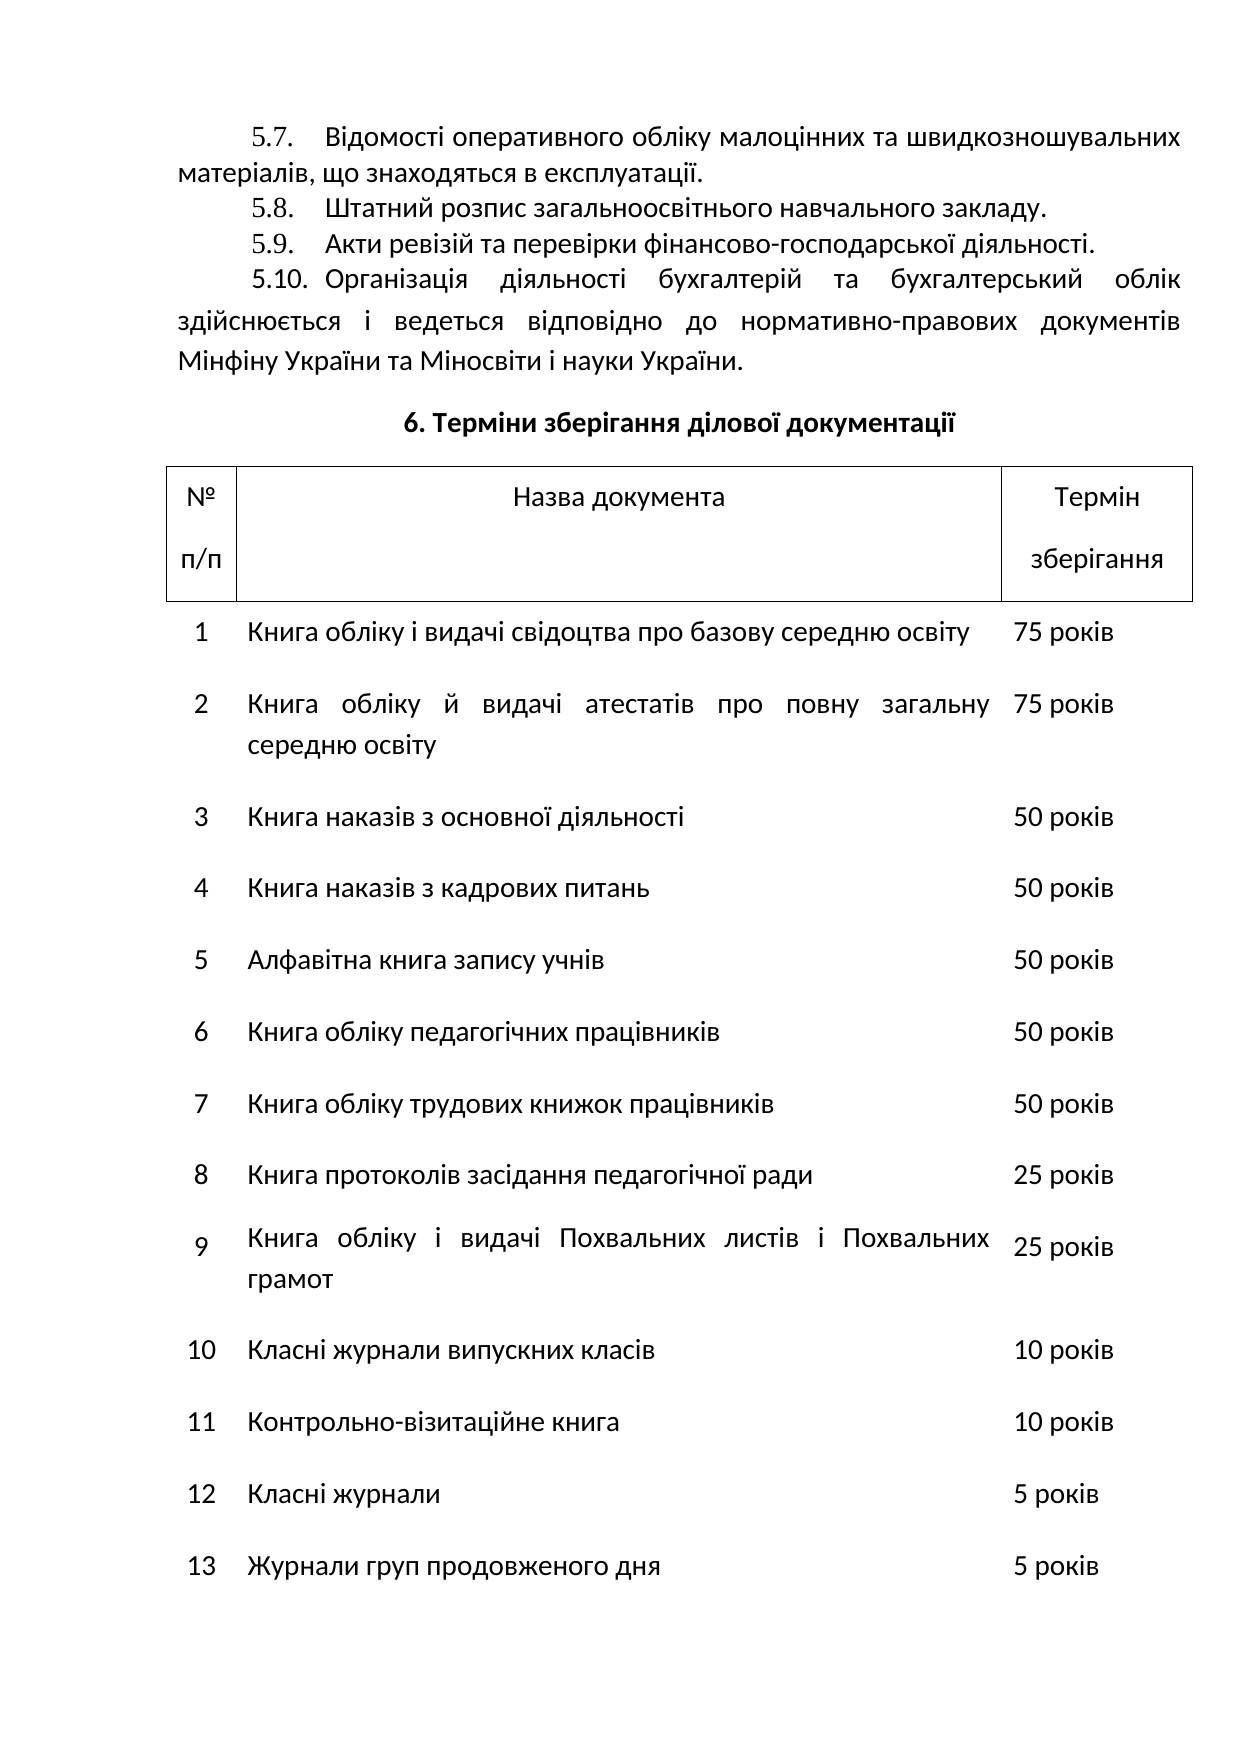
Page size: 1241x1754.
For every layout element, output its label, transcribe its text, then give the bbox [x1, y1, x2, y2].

table_cell 50 років [1002, 1073, 1193, 1145]
table_cell Контрольно-візитаційне книга [236, 1392, 1002, 1463]
table_cell 1 [166, 602, 236, 673]
table_cell Журнали груп продовженого дня [236, 1535, 1002, 1607]
table_cell 10 років [1002, 1320, 1193, 1392]
table_cell 2 [166, 674, 236, 786]
table_header Назва документа [237, 467, 1001, 601]
table_cell 10 [166, 1320, 236, 1392]
table_cell 50 років [1002, 930, 1193, 1001]
table_cell 12 [166, 1464, 236, 1535]
table_cell Класні журнали випускних класів [236, 1320, 1002, 1392]
text 5.10. Організація діяльності бухгалтерій та бухгалтерський облік здійснюється і ведеться відповідно до нормативно-правових документів Мінфіну України та Міносвіти і науки України. [177, 261, 1181, 378]
table_cell 5 років [1002, 1535, 1193, 1607]
text 6. Терміни зберігання ділової документації [177, 404, 1181, 440]
table_cell Книга обліку трудових книжок працівників [236, 1073, 1002, 1145]
table_header № п/п [167, 467, 236, 601]
table_cell 5 [166, 930, 236, 1001]
table_cell 4 [166, 858, 236, 930]
table_cell 11 [166, 1392, 236, 1463]
table_cell 50 років [1002, 1001, 1193, 1073]
table_cell Книга наказів з основної діяльності [236, 786, 1002, 858]
table_cell 75 років [1002, 674, 1193, 786]
table_cell Книга наказів з кадрових питань [236, 858, 1002, 930]
table_cell 6 [166, 1001, 236, 1073]
table_cell 3 [166, 786, 236, 858]
table_cell 5 років [1002, 1464, 1193, 1535]
table_cell 50 років [1002, 786, 1193, 858]
list Акти ревізій та перевірки фінансово-господарської діяльності. [177, 225, 1181, 261]
table_cell Книга обліку й видачі атестатів про повну загальну середню освіту [236, 674, 1002, 786]
table_cell Класні журнали [236, 1464, 1002, 1535]
table_cell Книга протоколів засідання педагогічної ради [236, 1145, 1002, 1217]
table_cell 13 [166, 1535, 236, 1607]
list Штатний розпис загальноосвітнього навчального закладу. [177, 189, 1181, 225]
table_cell 10 років [1002, 1392, 1193, 1463]
table_cell 75 років [1002, 602, 1193, 673]
table_cell 25 років [1002, 1145, 1193, 1217]
table_header Термін зберігання [1002, 467, 1192, 601]
table_cell 7 [166, 1073, 236, 1145]
table_cell Алфавітна книга запису учнів [236, 930, 1002, 1001]
table_cell Книга обліку педагогічних працівників [236, 1001, 1002, 1073]
table_cell Книга обліку і видачі свідоцтва про базову середню освіту [236, 602, 1002, 673]
table_cell Книга обліку і видачі Похвальних листів і Похвальних грамот [236, 1217, 1002, 1320]
list Відомості оперативного обліку малоцінних та швидкозношувальних матеріалів, що знаходяться в експлуатації. [177, 118, 1181, 189]
table_cell 9 [166, 1217, 236, 1320]
table_cell 25 років [1002, 1217, 1193, 1320]
table_cell 8 [166, 1145, 236, 1217]
table_cell 50 років [1002, 858, 1193, 930]
